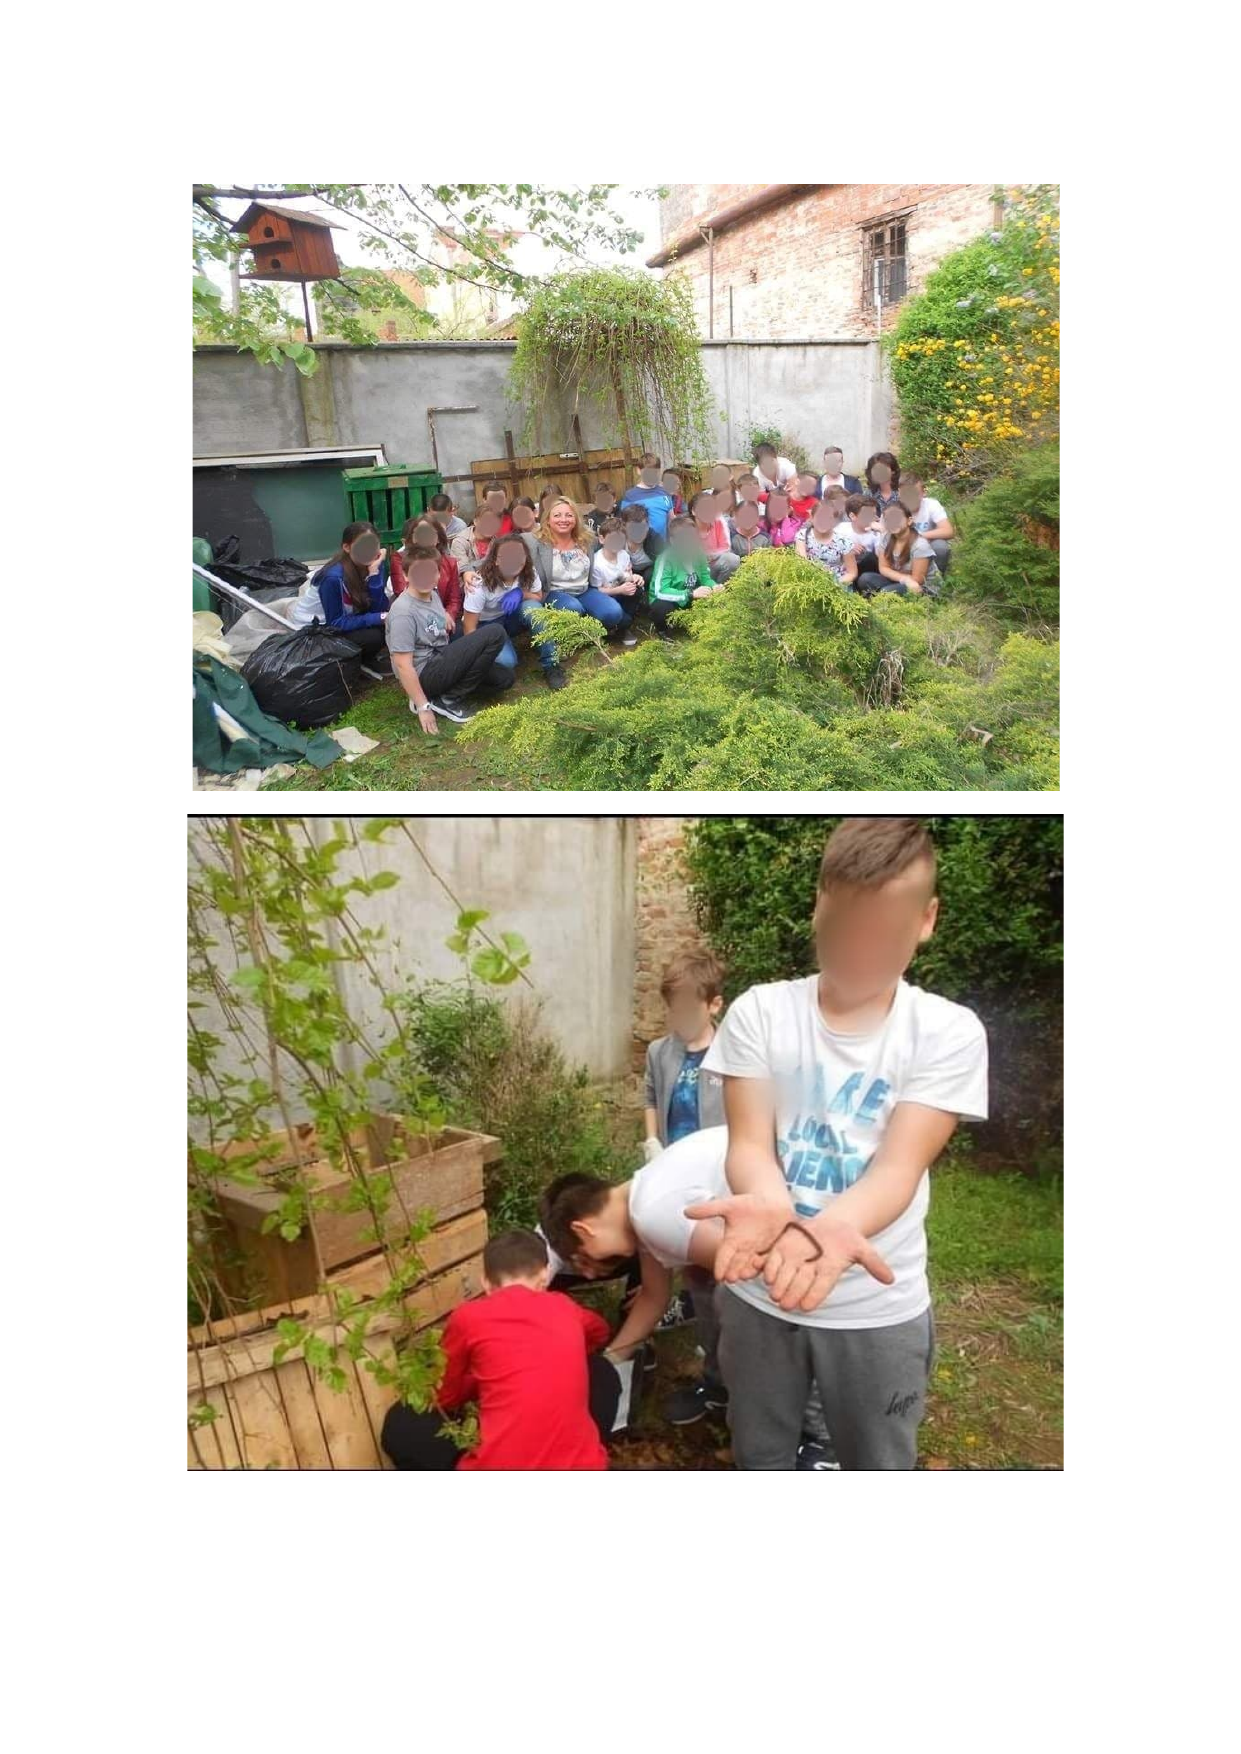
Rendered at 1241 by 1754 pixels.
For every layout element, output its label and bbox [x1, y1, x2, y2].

picture [187, 814, 1064, 1471]
picture [192, 184, 1060, 791]
